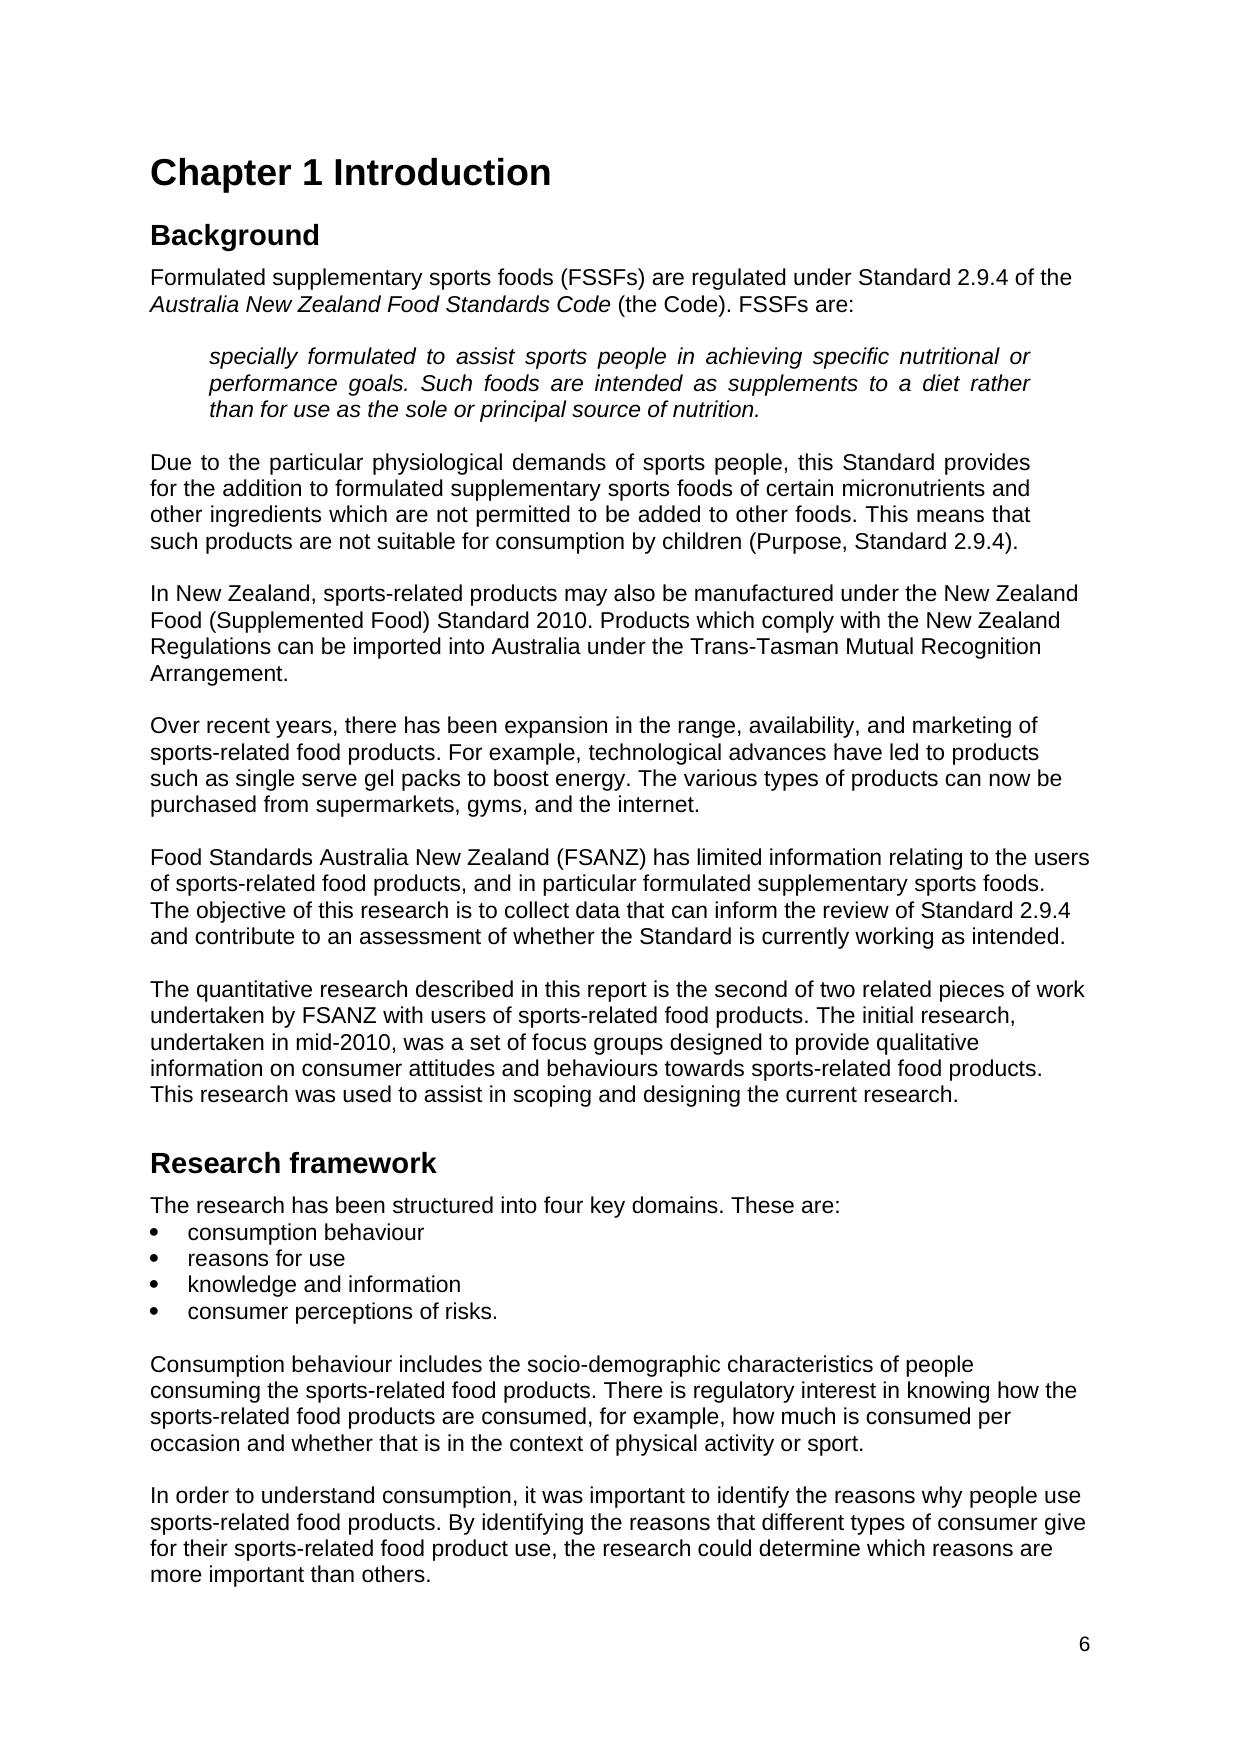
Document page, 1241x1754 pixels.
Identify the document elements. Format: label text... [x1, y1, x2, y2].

text In New Zealand, sports-related products may also be manufactured under the New Zealand Food (Supplemented Food) Standard 2010. Products which comply with the New Zealand Regulations can be imported into Australia under the Trans-Tasman Mutual Recognition Arrangement. [150, 580, 1090, 686]
text specially formulated to assist sports people in achieving specific nutritional or performance goals. Such foods are intended as supplements to a diet rather than for use as the sole or principal source of nutrition. [209, 343, 1031, 422]
text The quantitative research described in this report is the second of two related pieces of work undertaken by FSANZ with users of sports-related food products. The initial research, undertaken in mid-2010, was a set of focus groups designed to provide qualitative information on consumer attitudes and behaviours towards sports-related food products. This research was used to assist in scoping and designing the current research. [150, 976, 1090, 1107]
subtitle Background [150, 218, 1090, 252]
text consumer perceptions of risks. [150, 1298, 1090, 1324]
list reasons for use [150, 1245, 1090, 1271]
text Due to the particular physiological demands of sports people, this Standard provides for the addition to formulated supplementary sports foods of certain micronutrients and other ingredients which are not permitted to be added to other foods. This means that such products are not suitable for consumption by children (Purpose, Standard 2.9.4). [150, 449, 1031, 554]
text Formulated supplementary sports foods (FSSFs) are regulated under Standard 2.9.4 of the Australia New Zealand Food Standards Code (the Code). FSSFs are: [150, 264, 1090, 317]
text In order to understand consumption, it was important to identify the reasons why people use sports-related food products. By identifying the reasons that different types of consumer give for their sports-related food product use, the research could determine which reasons are more important than others. [150, 1482, 1090, 1588]
text Consumption behaviour includes the socio-demographic characteristics of people consuming the sports-related food products. There is regulatory interest in knowing how the sports-related food products are consumed, for example, how much is consumed per occasion and whether that is in the context of physical activity or sport. [150, 1351, 1090, 1456]
subtitle Research framework [150, 1146, 1090, 1180]
list consumption behaviour [150, 1219, 1090, 1245]
subtitle Chapter 1 Introduction [150, 150, 1090, 193]
text Food Standards Australia New Zealand (FSANZ) has limited information relating to the users of sports-related food products, and in particular formulated supplementary sports foods. The objective of this research is to collect data that can inform the review of Standard 2.9.4 and contribute to an assessment of whether the Standard is currently working as intended. [150, 844, 1090, 949]
list knowledge and information [150, 1271, 1090, 1298]
text The research has been structured into four key domains. These are: [150, 1192, 1090, 1219]
text Over recent years, there has been expansion in the range, availability, and marketing of sports-related food products. For example, technological advances have led to products such as single serve gel packs to boost energy. The various types of products can now be purchased from supermarkets, gyms, and the internet. [150, 712, 1090, 818]
